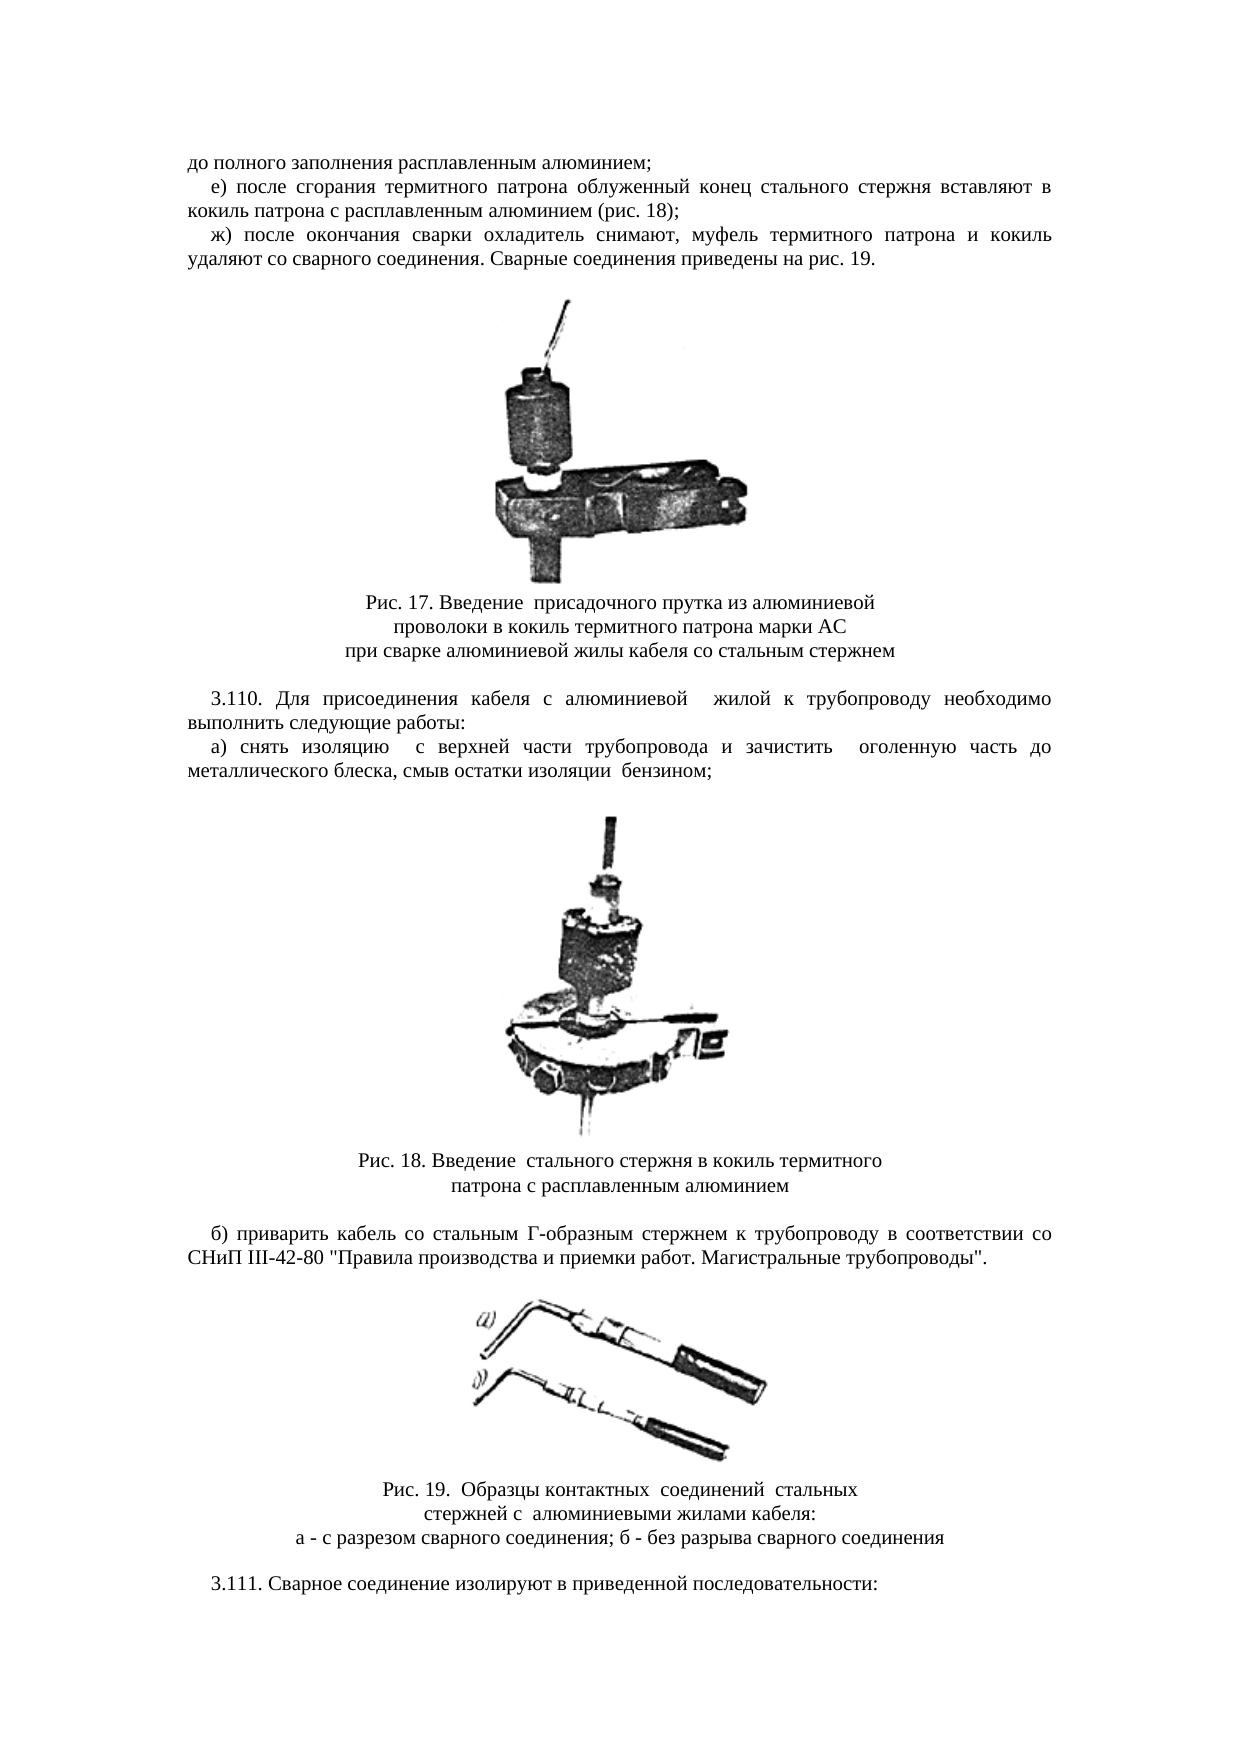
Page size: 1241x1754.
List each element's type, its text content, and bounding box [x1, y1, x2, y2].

picture [463, 1292, 777, 1478]
text Рис. 17. Введение присадочного прутка из алюминиевой [187, 590, 1053, 614]
text 3.111. Сварное соединение изолируют в приведенной последовательности: [187, 1571, 1053, 1595]
picture [488, 294, 752, 590]
text стержней с алюминиевыми жилами кабеля: [187, 1501, 1053, 1525]
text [187, 150, 1053, 174]
text а) снять изоляцию с верхней части трубопровода и зачистить оголенную часть до металлического блеска, смыв остатки изоляции бензином; [187, 734, 1053, 782]
text б) приварить кабель со стальным Г-образным стержнем к трубопроводу в соответствии со СНиП III-42-80 "Правила производства и приемки работ. Магистральные трубопроводы". [187, 1221, 1053, 1269]
text Рис. 18. Введение стального стержня в кокиль термитного [187, 1148, 1053, 1172]
text ж) после окончания сварки охладитель снимают, муфель термитного патрона и кокиль удаляют со сварного соединения. Сварные соединения приведены на рис. 19. [187, 222, 1053, 270]
picture [498, 806, 742, 1149]
text 3.110. Для присоединения кабеля с алюминиевой жилой к трубопроводу необходимо выполнить следующие работы: [187, 686, 1053, 734]
text проволоки в кокиль термитного патрона марки АС [187, 614, 1053, 638]
text при сварке алюминиевой жилы кабеля со стальным стержнем [187, 638, 1053, 662]
text Рис. 19. Образцы контактных соединений стальных [187, 1477, 1053, 1501]
text е) после сгорания термитного патрона облуженный конец стального стержня вставляют в кокиль патрона с расплавленным алюминием (рис. 18); [187, 174, 1053, 222]
text патрона с расплавленным алюминием [187, 1172, 1053, 1197]
text а - с разрезом сварного соединения; б - без разрыва сварного соединения [187, 1525, 1053, 1549]
